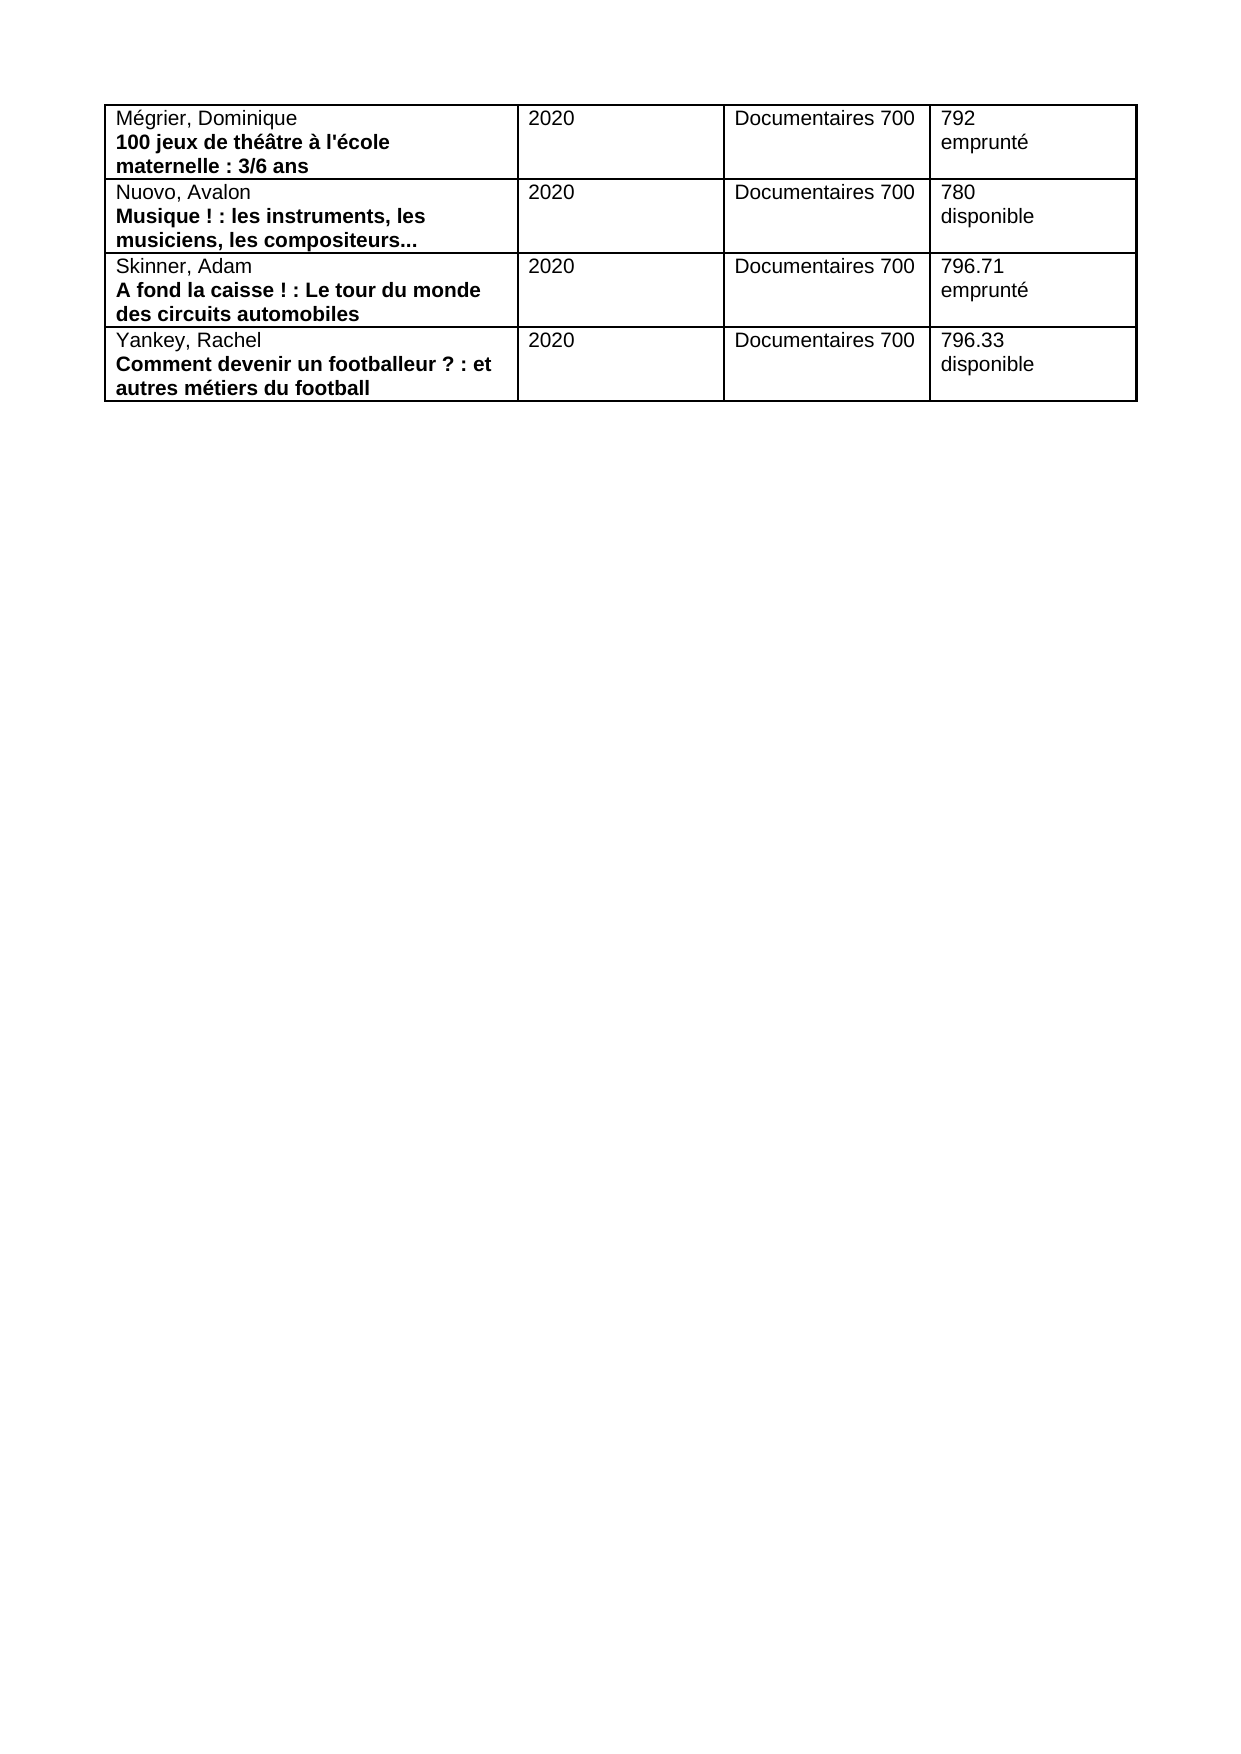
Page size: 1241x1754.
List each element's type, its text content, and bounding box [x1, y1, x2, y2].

table_cell Skinner, Adam A fond la caisse ! : Le tour du monde des circuits automobiles [106, 254, 517, 326]
table_cell Yankey, Rachel Comment devenir un footballeur ? : et autres métiers du football [106, 328, 517, 400]
table_cell Nuovo, Avalon Musique ! : les instruments, les musiciens, les compositeurs... [106, 180, 517, 252]
table_cell Documentaires 700 [725, 106, 929, 178]
table_cell 796.33 disponible [931, 328, 1135, 400]
table_cell Documentaires 700 [725, 328, 929, 400]
table_cell 792 emprunté [931, 106, 1135, 178]
table_cell 796.71 emprunté [931, 254, 1135, 326]
table_cell 2020 [519, 106, 723, 178]
table_cell 780 disponible [931, 180, 1135, 252]
table_cell Mégrier, Dominique 100 jeux de théâtre à l'école maternelle : 3/6 ans [106, 106, 517, 178]
table_cell 2020 [519, 180, 723, 252]
table_cell Documentaires 700 [725, 254, 929, 326]
table_cell 2020 [519, 328, 723, 400]
table_cell 2020 [519, 254, 723, 326]
table_cell Documentaires 700 [725, 180, 929, 252]
